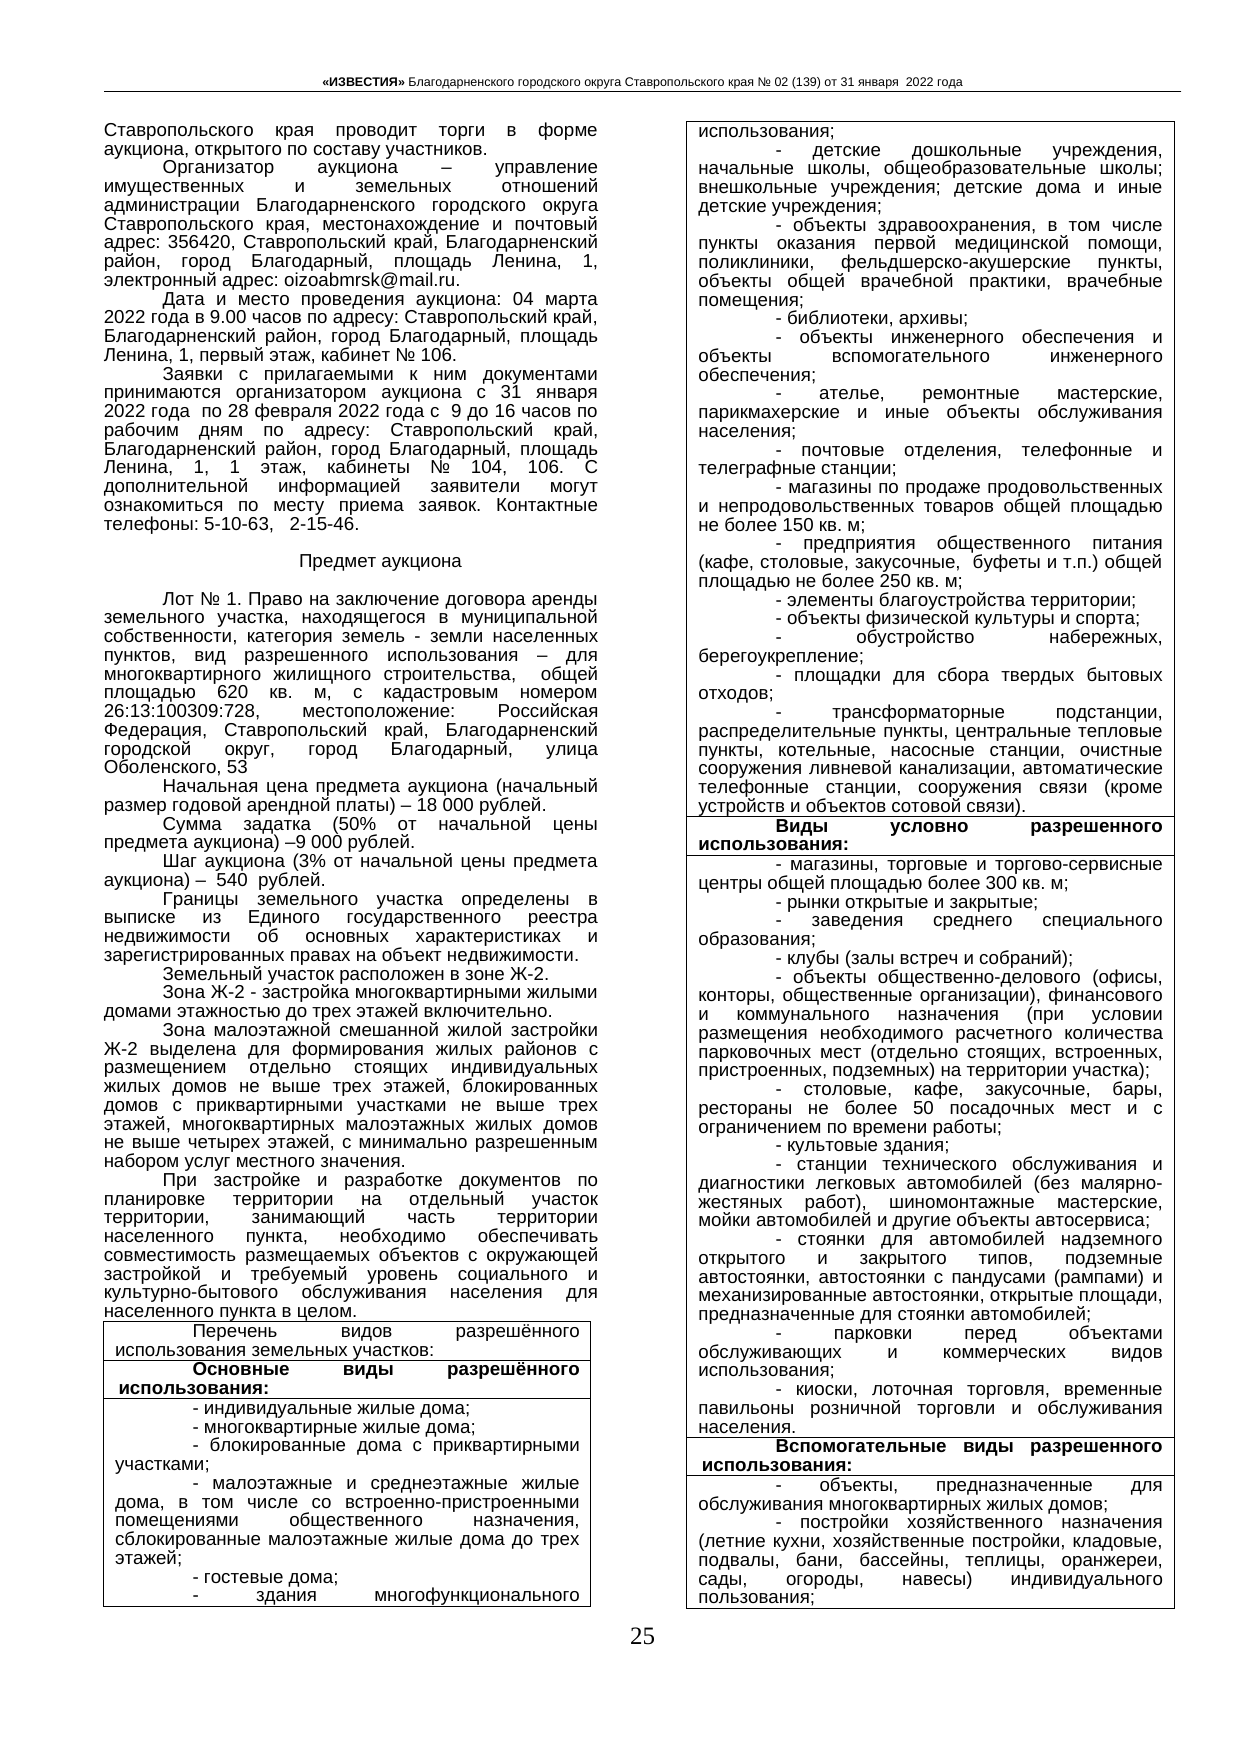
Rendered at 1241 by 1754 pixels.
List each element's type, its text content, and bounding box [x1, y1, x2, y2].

text Дата и место проведения аукциона: 04 марта 2022 года в 9.00 часов по адресу: Ставропольский край, Благодарненский район, город Благодарный, площадь Ленина, 1, первый этаж, кабинет № 106. [103, 290, 598, 365]
text Организатор аукциона – управление имущественных и земельных отношений администрации Благодарненского городского округа Ставропольского края, местонахождение и почтовый адрес: 356420, Ставропольский край, Благодарненский район, город Благодарный, площадь Ленина, 1, электронный адрес: oizoabmrsk@mail.ru. [103, 159, 598, 290]
text Шаг аукциона (3% от начальной цены предмета аукциона) – 540 рублей. [103, 852, 598, 890]
text Предмет аукциона [103, 552, 598, 571]
table_cell Виды условно разрешенного использования: [687, 817, 1174, 854]
text Лот № 1. Право на заключение договора аренды земельного участка, находящегося в муниципальной собственности, категория земель - земли населенных пунктов, вид разрешенного использования – для многоквартирного жилищного строительства, общей площадью 620 кв. м, с кадастровым номером 26:13:100309:728, местоположение: Российская Федерация, Ставропольский край, Благодарненский городской округ, город Благодарный, улица Оболенского, 53 [103, 590, 598, 777]
text При застройке и разработке документов по планировке территории на отдельный участок территории, занимающий часть территории населенного пункта, необходимо обеспечивать совместимость размещаемых объектов с окружающей застройкой и требуемый уровень социального и культурно-бытового обслуживания населения для населенного пункта в целом. [103, 1171, 598, 1321]
text Начальная цена предмета аукциона (начальный размер годовой арендной платы) – 18 000 рублей. [103, 777, 598, 815]
table_cell Вспомогательные виды разрешенного использования: [687, 1438, 1174, 1475]
text Заявки с прилагаемыми к ним документами принимаются организатором аукциона с 31 января 2022 года по 28 февраля 2022 года с 9 до 16 часов по рабочим дням по адресу: Ставропольский край, Благодарненский район, город Благодарный, площадь Ленина, 1, 1 этаж, кабинеты № 104, 106. С дополнительной информацией заявители могут ознакомиться по месту приема заявок. Контактные телефоны: 5-10-63, 2-15-46. [103, 365, 598, 534]
table_cell - магазины, торговые и торгово-сервисные центры общей площадью более 300 кв. м; - рынки открытые и закрытые; - заведения среднего специального образования; - клубы (залы встреч и собраний); - объекты общественно-делового (офисы, конторы, общественные организации), финансового и коммунального назначения (при условии размещения необходимого расчетного количества парковочных мест (отдельно стоящих, встроенных, пристроенных, подземных) на территории участка); - столовые, кафе, закусочные, бары, рестораны не более 50 посадочных мест и с ограничением по времени работы; - культовые здания; - станции технического обслуживания и диагностики легковых автомобилей (без малярно-жестяных работ), шиномонтажные мастерские, мойки автомобилей и другие объекты автосервиса; - стоянки для автомобилей надземного открытого и закрытого типов, подземные автостоянки, автостоянки с пандусами (рампами) и механизированные автостоянки, открытые площади, предназначенные для стоянки автомобилей; - парковки перед объектами обслуживающих и коммерческих видов использования; - киоски, лоточная торговля, временные павильоны розничной торговли и обслуживания населения. [687, 856, 1174, 1437]
text Земельный участок расположен в зоне Ж-2. [103, 965, 598, 984]
text Сумма задатка (50% от начальной цены предмета аукциона) –9 000 рублей. [103, 815, 598, 852]
table_header Перечень видов разрешённого использования земельных участков: [104, 1322, 590, 1360]
table_cell Основные виды разрешённого использования: [104, 1361, 590, 1398]
text Границы земельного участка определены в выписке из Единого государственного реестра недвижимости об основных характеристиках и зарегистрированных правах на объект недвижимости. [103, 890, 598, 965]
text Зона Ж-2 - застройка многоквартирными жилыми домами этажностью до трех этажей включительно. [103, 984, 598, 1021]
text Зона малоэтажной смешанной жилой застройки Ж-2 выделена для формирования жилых районов с размещением отдельно стоящих индивидуальных жилых домов не выше трех этажей, блокированных домов с приквартирными участками не выше трех этажей, многоквартирных малоэтажных жилых домов не выше четырех этажей, с минимально разрешенным набором услуг местного значения. [103, 1021, 598, 1171]
table_cell - индивидуальные жилые дома; - многоквартирные жилые дома; - блокированные дома с приквартирными участками; - малоэтажные и среднеэтажные жилые дома, в том числе со встроенно-пристроенными помещениями общественного назначения, сблокированные малоэтажные жилые дома до трех этажей; - гостевые дома; - здания многофункционального использования; - детские дошкольные учреждения, начальные школы, общеобразовательные школы; внешкольные учреждения; детские дома и иные детские учреждения; - объекты здравоохранения, в том числе пункты оказания первой медицинской помощи, поликлиники, фельдшерско-акушерские пункты, объекты общей врачебной практики, врачебные помещения; - библиотеки, архивы; - объекты инженерного обеспечения и объекты вспомогательного инженерного обеспечения; - ателье, ремонтные мастерские, парикмахерские и иные объекты обслуживания населения; - почтовые отделения, телефонные и телеграфные станции; - магазины по продаже продовольственных и непродовольственных товаров общей площадью не более 150 кв. м; - предприятия общественного питания (кафе, столовые, закусочные, буфеты и т.п.) общей площадью не более 250 кв. м; - элементы благоустройства территории; - объекты физической культуры и спорта; - обустройство набережных, берегоукрепление; - площадки для сбора твердых бытовых отходов; - трансформаторные подстанции, распределительные пункты, центральные тепловые пункты, котельные, насосные станции, очистные сооружения ливневой канализации, автоматические телефонные станции, сооружения связи (кроме устройств и объектов сотовой связи). [104, 1399, 590, 1606]
table_cell - индивидуальные жилые дома; - многоквартирные жилые дома; - блокированные дома с приквартирными участками; - малоэтажные и среднеэтажные жилые дома, в том числе со встроенно-пристроенными помещениями общественного назначения, сблокированные малоэтажные жилые дома до трех этажей; - гостевые дома; - здания многофункционального использования; - детские дошкольные учреждения, начальные школы, общеобразовательные школы; внешкольные учреждения; детские дома и иные детские учреждения; - объекты здравоохранения, в том числе пункты оказания первой медицинской помощи, поликлиники, фельдшерско-акушерские пункты, объекты общей врачебной практики, врачебные помещения; - библиотеки, архивы; - объекты инженерного обеспечения и объекты вспомогательного инженерного обеспечения; - ателье, ремонтные мастерские, парикмахерские и иные объекты обслуживания населения; - почтовые отделения, телефонные и телеграфные станции; - магазины по продаже продовольственных и непродовольственных товаров общей площадью не более 150 кв. м; - предприятия общественного питания (кафе, столовые, закусочные, буфеты и т.п.) общей площадью не более 250 кв. м; - элементы благоустройства территории; - объекты физической культуры и спорта; - обустройство набережных, берегоукрепление; - площадки для сбора твердых бытовых отходов; - трансформаторные подстанции, распределительные пункты, центральные тепловые пункты, котельные, насосные станции, очистные сооружения ливневой канализации, автоматические телефонные станции, сооружения связи (кроме устройств и объектов сотовой связи). [687, 122, 1174, 816]
